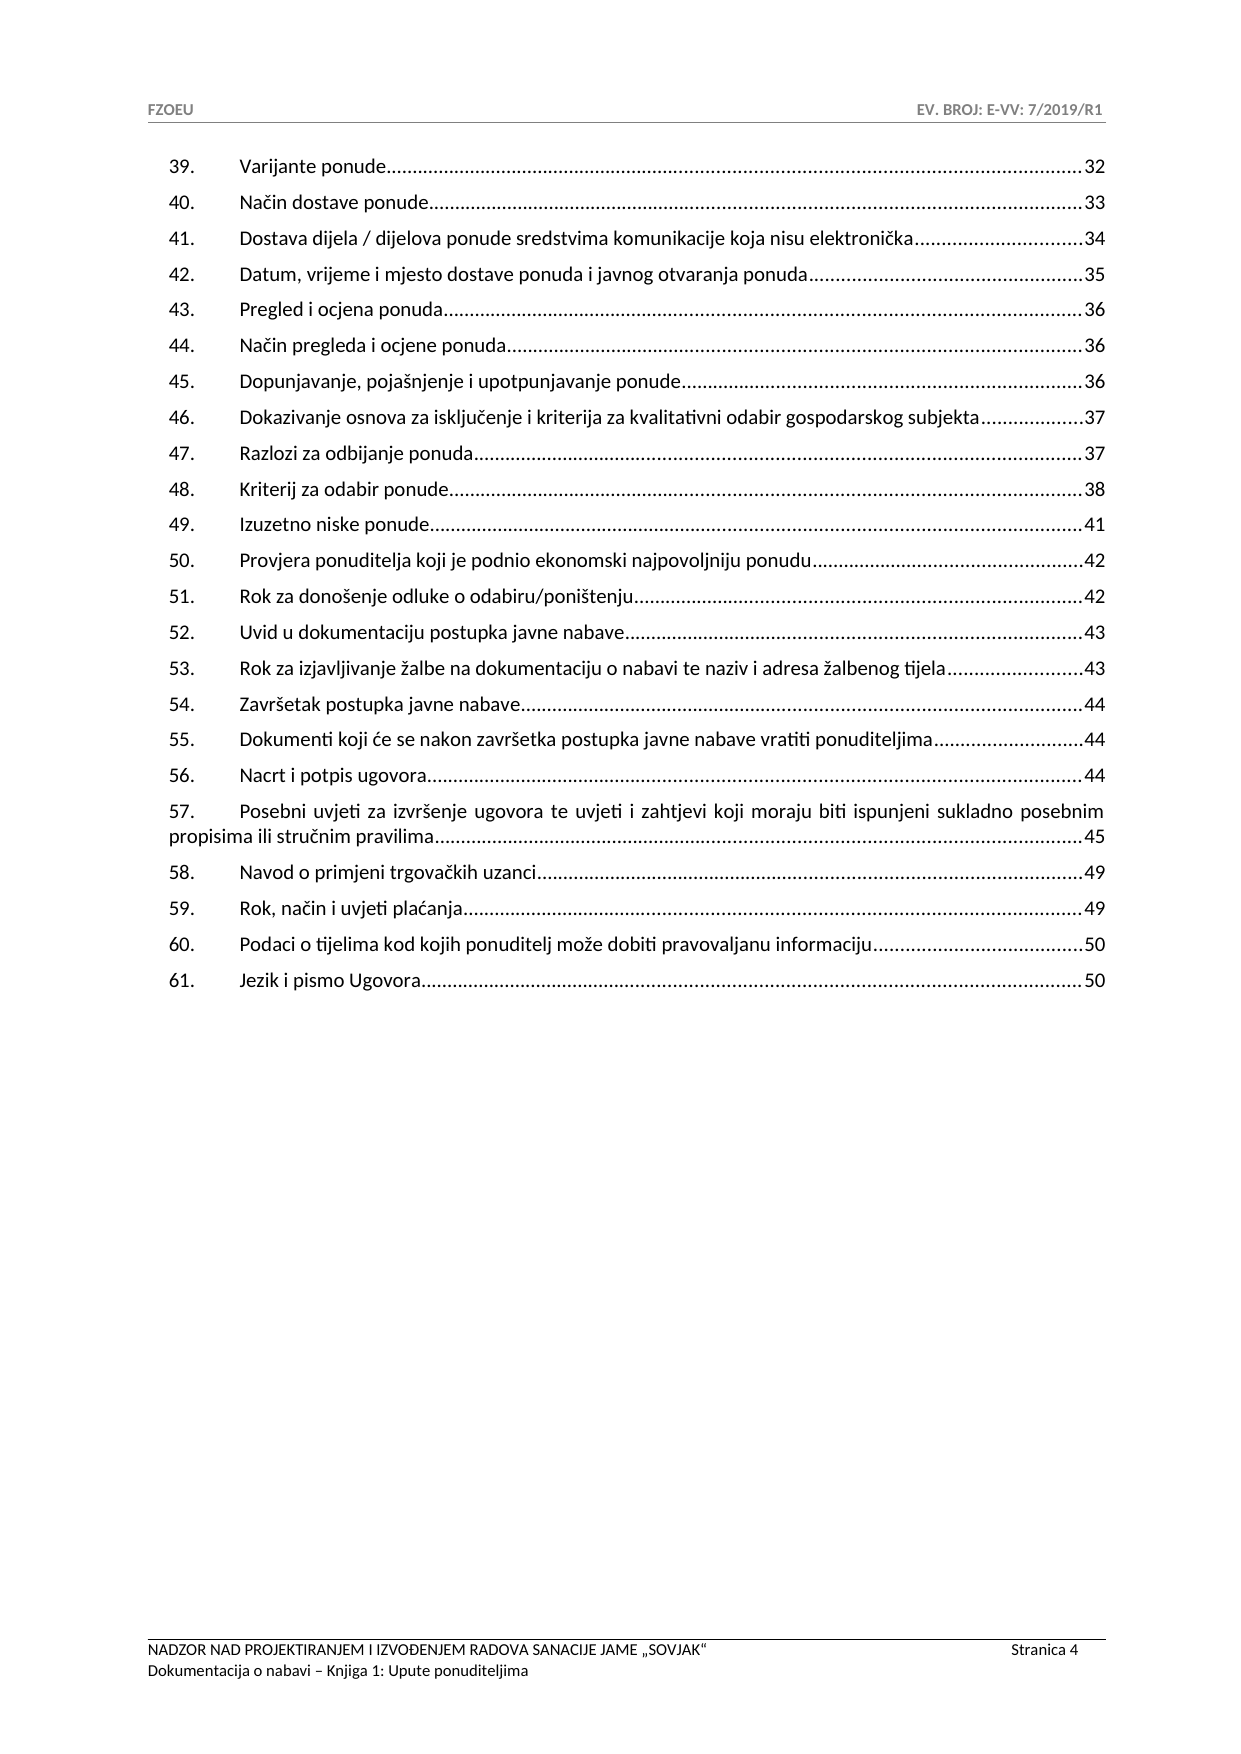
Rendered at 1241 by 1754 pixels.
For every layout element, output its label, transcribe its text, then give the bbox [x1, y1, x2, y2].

text 49. Izuzetno niske ponude 41 [168, 512, 1106, 537]
text 53. Rok za izjavljivanje žalbe na dokumentaciju o nabavi te naziv i adresa žalbenog tijela 43 [168, 655, 1106, 680]
text 39. Varijante ponude 32 [168, 153, 1106, 179]
text 51. Rok za donošenje odluke o odabiru/poništenju 42 [168, 583, 1106, 609]
text 42. Datum, vrijeme i mjesto dostave ponuda i javnog otvaranja ponuda 35 [168, 261, 1106, 286]
text 47. Razlozi za odbijanje ponuda 37 [168, 440, 1106, 465]
text 45. Dopunjavanje, pojašnjenje i upotpunjavanje ponude 36 [168, 368, 1106, 394]
text 58. Navod o primjeni trgovačkih uzanci 49 [168, 859, 1106, 885]
text 59. Rok, način i uvjeti plaćanja 49 [168, 895, 1106, 921]
text 46. Dokazivanje osnova za isključenje i kriterija za kvalitativni odabir gospodarskog subjekta 37 [168, 404, 1106, 429]
text 61. Jezik i pismo Ugovora 50 [168, 967, 1106, 992]
text 48. Kriterij za odabir ponude 38 [168, 476, 1106, 501]
text 52. Uvid u dokumentaciju postupka javne nabave 43 [168, 619, 1106, 644]
text 50. Provjera ponuditelja koji je podnio ekonomski najpovoljniju ponudu 42 [168, 547, 1106, 573]
text 57. Posebni uvjeti za izvršenje ugovora te uvjeti i zahtjevi koji moraju biti ispunjeni sukladno posebnim propisima ili stručnim pravilima 45 [168, 798, 1106, 849]
text 41. Dostava dijela / dijelova ponude sredstvima komunikacije koja nisu elektronička 34 [168, 225, 1106, 250]
text 44. Način pregleda i ocjene ponuda 36 [168, 332, 1106, 358]
text 40. Način dostave ponude 33 [168, 189, 1106, 214]
text 54. Završetak postupka javne nabave 44 [168, 691, 1106, 716]
text 60. Podaci o tijelima kod kojih ponuditelj može dobiti pravovaljanu informaciju 50 [168, 931, 1106, 957]
text 43. Pregled i ocjena ponuda 36 [168, 297, 1106, 322]
text 56. Nacrt i potpis ugovora 44 [168, 762, 1106, 788]
text 55. Dokumenti koji će se nakon završetka postupka javne nabave vratiti ponuditeljima 44 [168, 727, 1106, 752]
